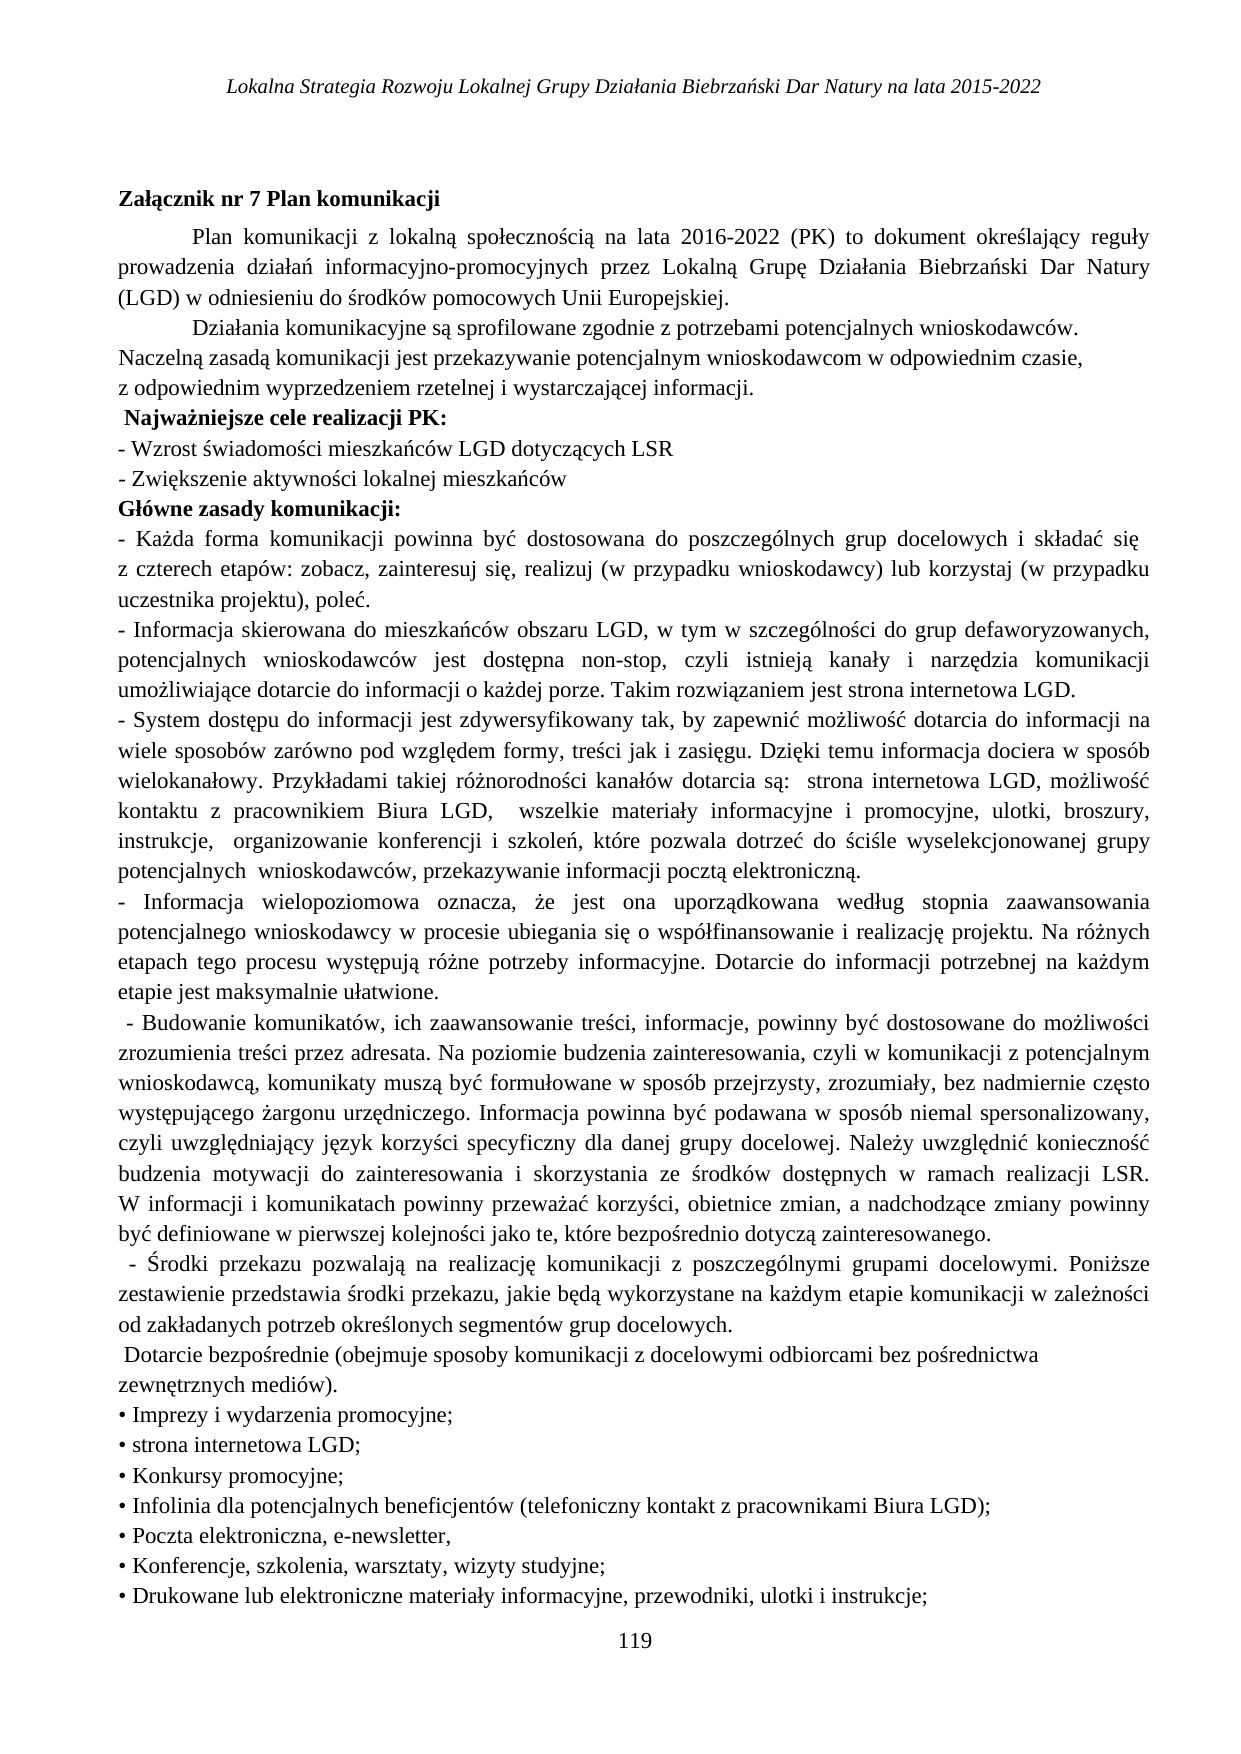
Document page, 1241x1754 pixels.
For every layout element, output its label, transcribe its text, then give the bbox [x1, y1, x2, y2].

text Plan komunikacji z lokalną społecznością na lata 2016-2022 (PK) to dokument określający reguły prowadzenia działań informacyjno-promocyjnych przez Lokalną Grupę Działania Biebrzański Dar Natury (LGD) w odniesieniu do środków pomocowych Unii Europejskiej. [118, 223, 1152, 310]
list Poczta elektroniczna, e-newsletter, [118, 1522, 1152, 1548]
text Dotarcie bezpośrednie (obejmuje sposoby komunikacji z docelowymi odbiorcami bez pośrednictwa zewnętrznych mediów). [118, 1341, 1152, 1397]
text - Każda forma komunikacji powinna być dostosowana do poszczególnych grup docelowych i składać się z czterech etapów: zobacz, zainteresuj się, realizuj (w przypadku wnioskodawcy) lub korzystaj (w przypadku uczestnika projektu), poleć. [118, 525, 1152, 612]
text Najważniejsze cele realizacji PK: [118, 404, 1152, 431]
text Główne zasady komunikacji: [118, 495, 1152, 521]
list Drukowane lub elektroniczne materiały informacyjne, przewodniki, ulotki i instrukcje; [118, 1583, 1152, 1609]
text - Środki przekazu pozwalają na realizację komunikacji z poszczególnymi grupami docelowymi. Poniższe zestawienie przedstawia środki przekazu, jakie będą wykorzystane na każdym etapie komunikacji w zależności od zakładanych potrzeb określonych segmentów grup docelowych. [118, 1250, 1152, 1337]
text Załącznik nr 7 Plan komunikacji [118, 185, 1152, 211]
text - System dostępu do informacji jest zdywersyfikowany tak, by zapewnić możliwość dotarcia do informacji na wiele sposobów zarówno pod względem formy, treści jak i zasięgu. Dzięki temu informacja dociera w sposób wielokanałowy. Przykładami takiej różnorodności kanałów dotarcia są: strona internetowa LGD, możliwość kontaktu z pracownikiem Biura LGD, wszelkie materiały informacyjne i promocyjne, ulotki, broszury, instrukcje, organizowanie konferencji i szkoleń, które pozwala dotrzeć do ściśle wyselekcjonowanej grupy potencjalnych wnioskodawców, przekazywanie informacji pocztą elektroniczną. [118, 707, 1152, 884]
text - Zwiększenie aktywności lokalnej mieszkańców [118, 465, 1152, 491]
text - Budowanie komunikatów, ich zaawansowanie treści, informacje, powinny być dostosowane do możliwości zrozumienia treści przez adresata. Na poziomie budzenia zainteresowania, czyli w komunikacji z potencjalnym wnioskodawcą, komunikaty muszą być formułowane w sposób przejrzysty, zrozumiały, bez nadmiernie często występującego żargonu urzędniczego. Informacja powinna być podawana w sposób niemal spersonalizowany, czyli uwzględniający język korzyści specyficzny dla danej grupy docelowej. Należy uwzględnić konieczność budzenia motywacji do zainteresowania i skorzystania ze środków dostępnych w ramach realizacji LSR. W informacji i komunikatach powinny przeważać korzyści, obietnice zmian, a nadchodzące zmiany powinny być definiowane w pierwszej kolejności jako te, które bezpośrednio dotyczą zainteresowanego. [118, 1009, 1152, 1246]
text - Wzrost świadomości mieszkańców LGD dotyczących LSR [118, 435, 1152, 461]
text - Informacja skierowana do mieszkańców obszaru LGD, w tym w szczególności do grup defaworyzowanych, potencjalnych wnioskodawców jest dostępna non-stop, czyli istnieją kanały i narzędzia komunikacji umożliwiające dotarcie do informacji o każdej porze. Takim rozwiązaniem jest strona internetowa LGD. [118, 616, 1152, 703]
list Konkursy promocyjne; [118, 1462, 1152, 1488]
list Imprezy i wydarzenia promocyjne; [118, 1401, 1152, 1428]
list Konferencje, szkolenia, warsztaty, wizyty studyjne; [118, 1552, 1152, 1579]
list strona internetowa LGD; [118, 1432, 1152, 1458]
text - Informacja wielopoziomowa oznacza, że jest ona uporządkowana według stopnia zaawansowania potencjalnego wnioskodawcy w procesie ubiegania się o współfinansowanie i realizację projektu. Na różnych etapach tego procesu występują różne potrzeby informacyjne. Dotarcie do informacji potrzebnej na każdym etapie jest maksymalnie ułatwione. [118, 888, 1152, 1005]
text Działania komunikacyjne są sprofilowane zgodnie z potrzebami potencjalnych wnioskodawców. Naczelną zasadą komunikacji jest przekazywanie potencjalnym wnioskodawcom w odpowiednim czasie, z odpowiednim wyprzedzeniem rzetelnej i wystarczającej informacji. [118, 314, 1152, 401]
list Infolinia dla potencjalnych beneficjentów (telefoniczny kontakt z pracownikami Biura LGD); [118, 1492, 1152, 1518]
